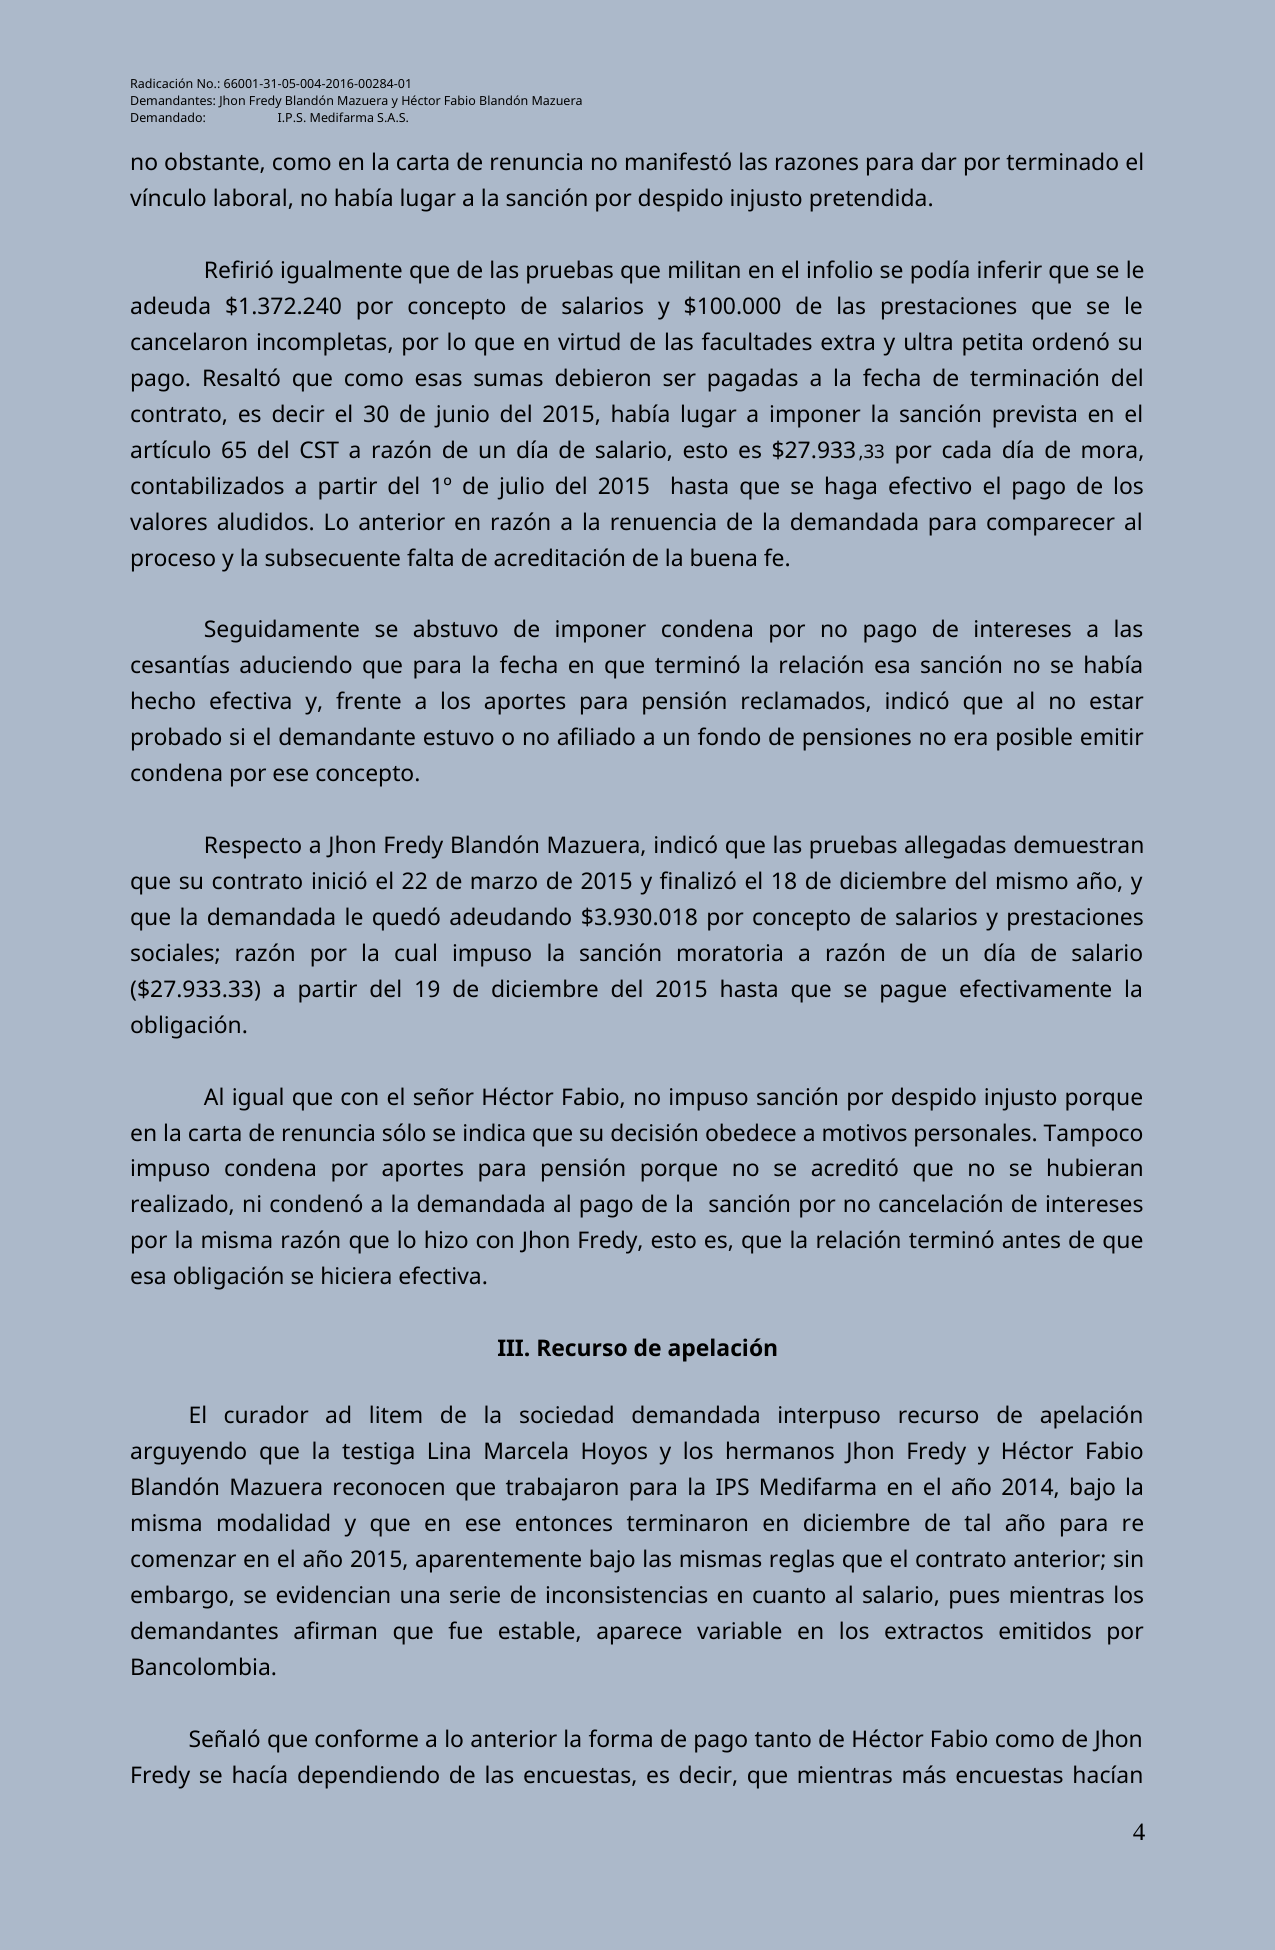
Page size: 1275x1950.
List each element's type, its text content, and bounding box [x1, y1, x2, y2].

text El curador ad litem de la sociedad demandada interpuso recurso de apelación arguyendo que la testiga Lina Marcela Hoyos y los hermanos Jhon Fredy y Héctor Fabio Blandón Mazuera reconocen que trabajaron para la IPS Medifarma en el año 2014, bajo la misma modalidad y que en ese entonces terminaron en diciembre de tal año para re comenzar en el año 2015, aparentemente bajo las mismas reglas que el contrato anterior; sin embargo, se evidencian una serie de inconsistencias en cuanto al salario, pues mientras los demandantes afirman que fue estable, aparece variable en los extractos emitidos por Bancolombia. [130, 1399, 1145, 1682]
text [130, 1723, 1145, 1790]
list Recurso de apelación [130, 1332, 1145, 1363]
text Refirió igualmente que de las pruebas que militan en el infolio se podía inferir que se le adeuda $1.372.240 por concepto de salarios y $100.000 de las prestaciones que se le cancelaron incompletas, por lo que en virtud de las facultades extra y ultra petita ordenó su pago. Resaltó que como esas sumas debieron ser pagadas a la fecha de terminación del contrato, es decir el 30 de junio del 2015, había lugar a imponer la sanción prevista en el artículo 65 del CST a razón de un día de salario, esto es $27.933,33 por cada día de mora, contabilizados a partir del 1º de julio del 2015 hasta que se haga efectivo el pago de los valores aludidos. Lo anterior en razón a la renuencia de la demandada para comparecer al proceso y la subsecuente falta de acreditación de la buena fe. [130, 254, 1145, 573]
text Seguidamente se abstuvo de imponer condena por no pago de intereses a las cesantías aduciendo que para la fecha en que terminó la relación esa sanción no se había hecho efectiva y, frente a los aportes para pensión reclamados, indicó que al no estar probado si el demandante estuvo o no afiliado a un fondo de pensiones no era posible emitir condena por ese concepto. [130, 613, 1145, 788]
text Respecto a Jhon Fredy Blandón Mazuera, indicó que las pruebas allegadas demuestran que su contrato inició el 22 de marzo de 2015 y finalizó el 18 de diciembre del mismo año, y que la demandada le quedó adeudando $3.930.018 por concepto de salarios y prestaciones sociales; razón por la cual impuso la sanción moratoria a razón de un día de salario ($27.933.33) a partir del 19 de diciembre del 2015 hasta que se pague efectivamente la obligación. [130, 829, 1145, 1040]
text Al igual que con el señor Héctor Fabio, no impuso sanción por despido injusto porque en la carta de renuncia sólo se indica que su decisión obedece a motivos personales. Tampoco impuso condena por aportes para pensión porque no se acreditó que no se hubieran realizado, ni condenó a la demandada al pago de la sanción por no cancelación de intereses por la misma razón que lo hizo con Jhon Fredy, esto es, que la relación terminó antes de que esa obligación se hiciera efectiva. [130, 1081, 1145, 1291]
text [130, 146, 1145, 213]
